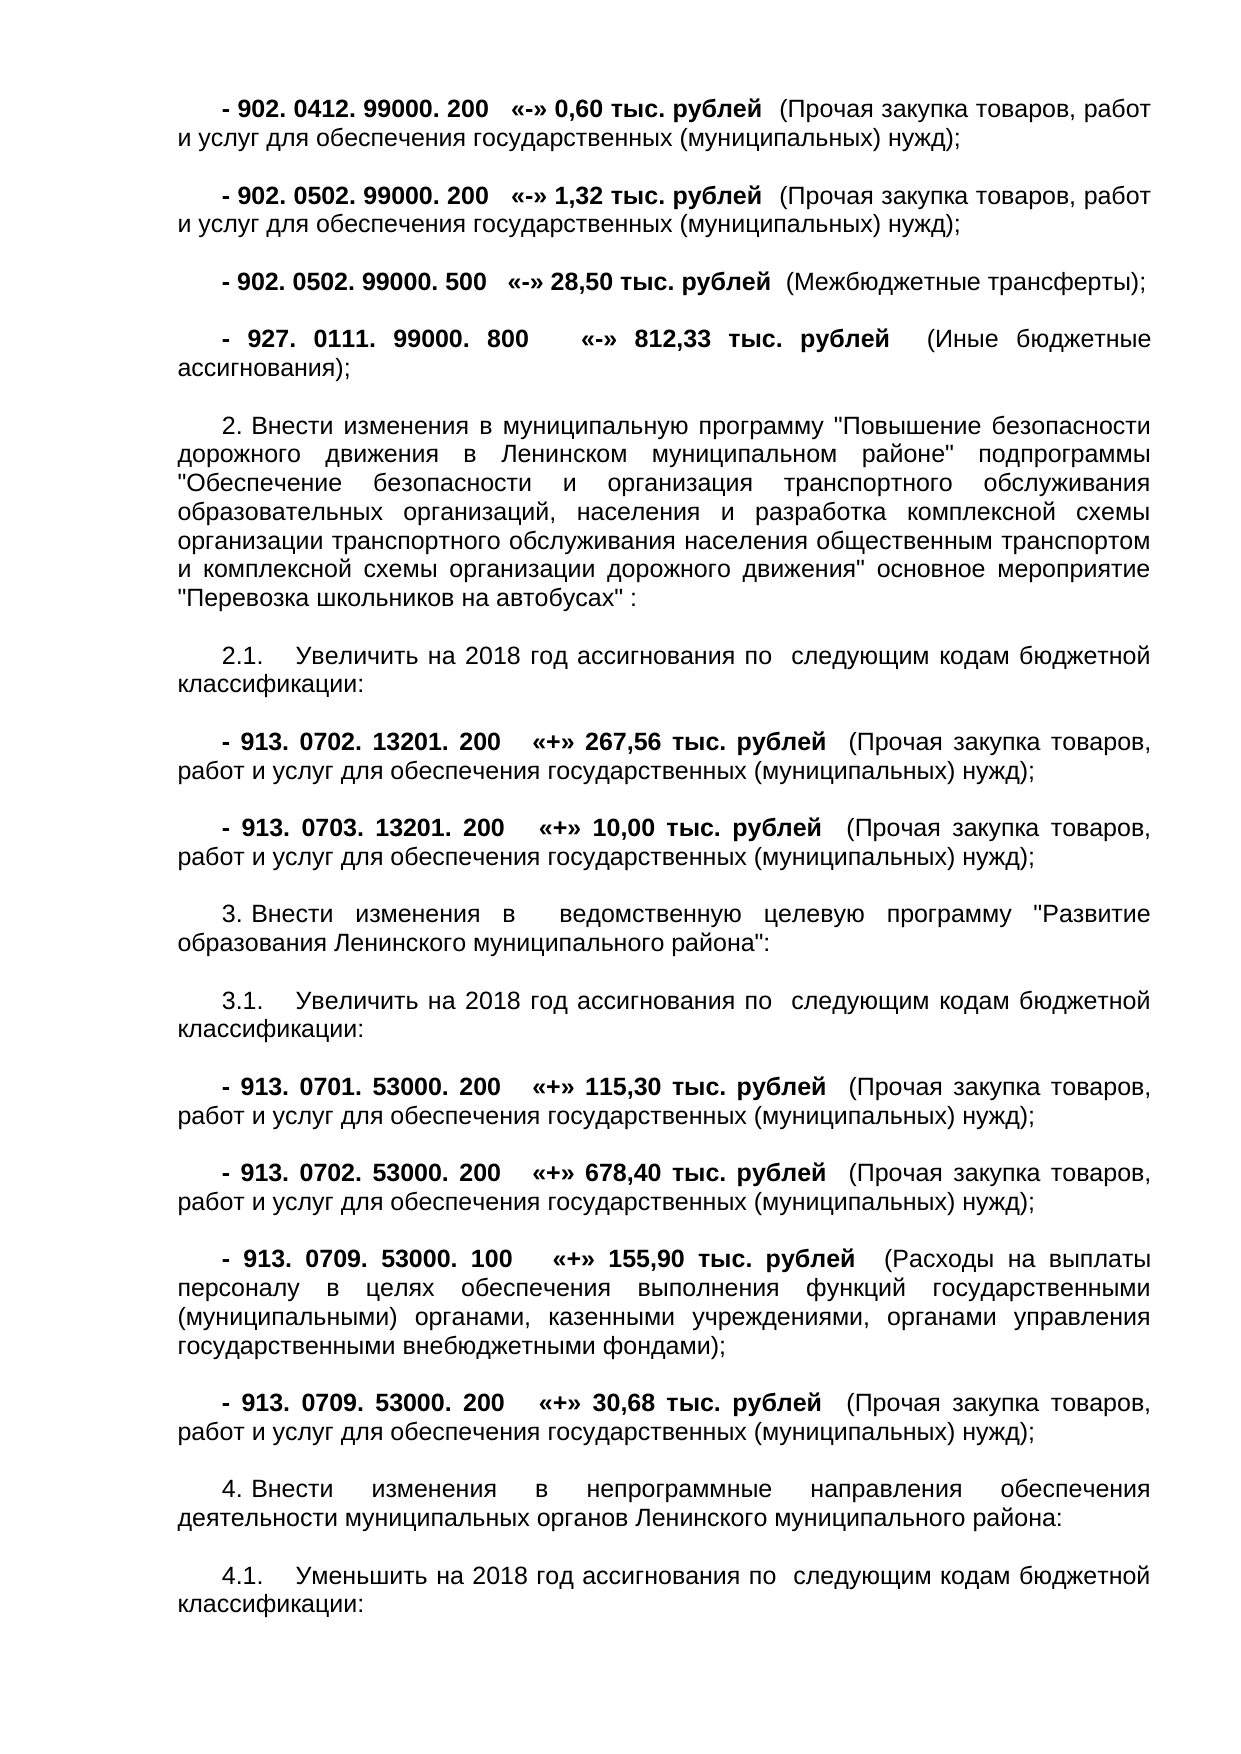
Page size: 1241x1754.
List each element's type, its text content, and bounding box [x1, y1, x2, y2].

text - 913. 0701. 53000. 200 «+» 115,30 тыс. рублей (Прочая закупка товаров, работ и услуг для обеспечения государственных (муниципальных) нужд); [177, 1072, 1152, 1129]
text - 913. 0709. 53000. 200 «+» 30,68 тыс. рублей (Прочая закупка товаров, работ и услуг для обеспечения государственных (муниципальных) нужд); [177, 1388, 1152, 1446]
text - 927. 0111. 99000. 800 «-» 812,33 тыс. рублей (Иные бюджетные ассигнования); [177, 324, 1152, 382]
text - 913. 0702. 13201. 200 «+» 267,56 тыс. рублей (Прочая закупка товаров, работ и услуг для обеспечения государственных (муниципальных) нужд); [177, 727, 1152, 784]
list Внести изменения в муниципальную программу "Повышение безопасности дорожного движения в Ленинском муниципальном районе" подпрограммы "Обеспечение безопасности и организация транспортного обслуживания образовательных организаций, населения и разработка комплексной схемы организации транспортного обслуживания населения общественным транспортом и комплексной схемы организации дорожного движения" основное мероприятие "Перевозка школьников на автобусах" : [177, 411, 1152, 612]
text - 902. 0502. 99000. 200 «-» 1,32 тыс. рублей (Прочая закупка товаров, работ и услуг для обеспечения государственных (муниципальных) нужд); [177, 181, 1152, 238]
list Внести изменения в ведомственную целевую программу "Развитие образования Ленинского муниципального района": [177, 899, 1152, 957]
list Увеличить на 2018 год ассигнования по следующим кодам бюджетной классификации: [177, 986, 1152, 1043]
text - 913. 0702. 53000. 200 «+» 678,40 тыс. рублей (Прочая закупка товаров, работ и услуг для обеспечения государственных (муниципальных) нужд); [177, 1158, 1152, 1216]
text - 913. 0709. 53000. 100 «+» 155,90 тыс. рублей (Расходы на выплаты персоналу в целях обеспечения выполнения функций государственными (муниципальными) органами, казенными учреждениями, органами управления государственными внебюджетными фондами); [177, 1244, 1152, 1359]
list Внести изменения в непрограммные направления обеспечения деятельности муниципальных органов Ленинского муниципального района: [177, 1474, 1152, 1532]
text - 902. 0502. 99000. 500 «-» 28,50 тыс. рублей (Межбюджетные трансферты); [177, 267, 1152, 296]
list Уменьшить на 2018 год ассигнования по следующим кодам бюджетной классификации: [177, 1561, 1152, 1618]
text - 913. 0703. 13201. 200 «+» 10,00 тыс. рублей (Прочая закупка товаров, работ и услуг для обеспечения государственных (муниципальных) нужд); [177, 813, 1152, 871]
text - 902. 0412. 99000. 200 «-» 0,60 тыс. рублей (Прочая закупка товаров, работ и услуг для обеспечения государственных (муниципальных) нужд); [177, 94, 1152, 152]
list Увеличить на 2018 год ассигнования по следующим кодам бюджетной классификации: [177, 641, 1152, 698]
